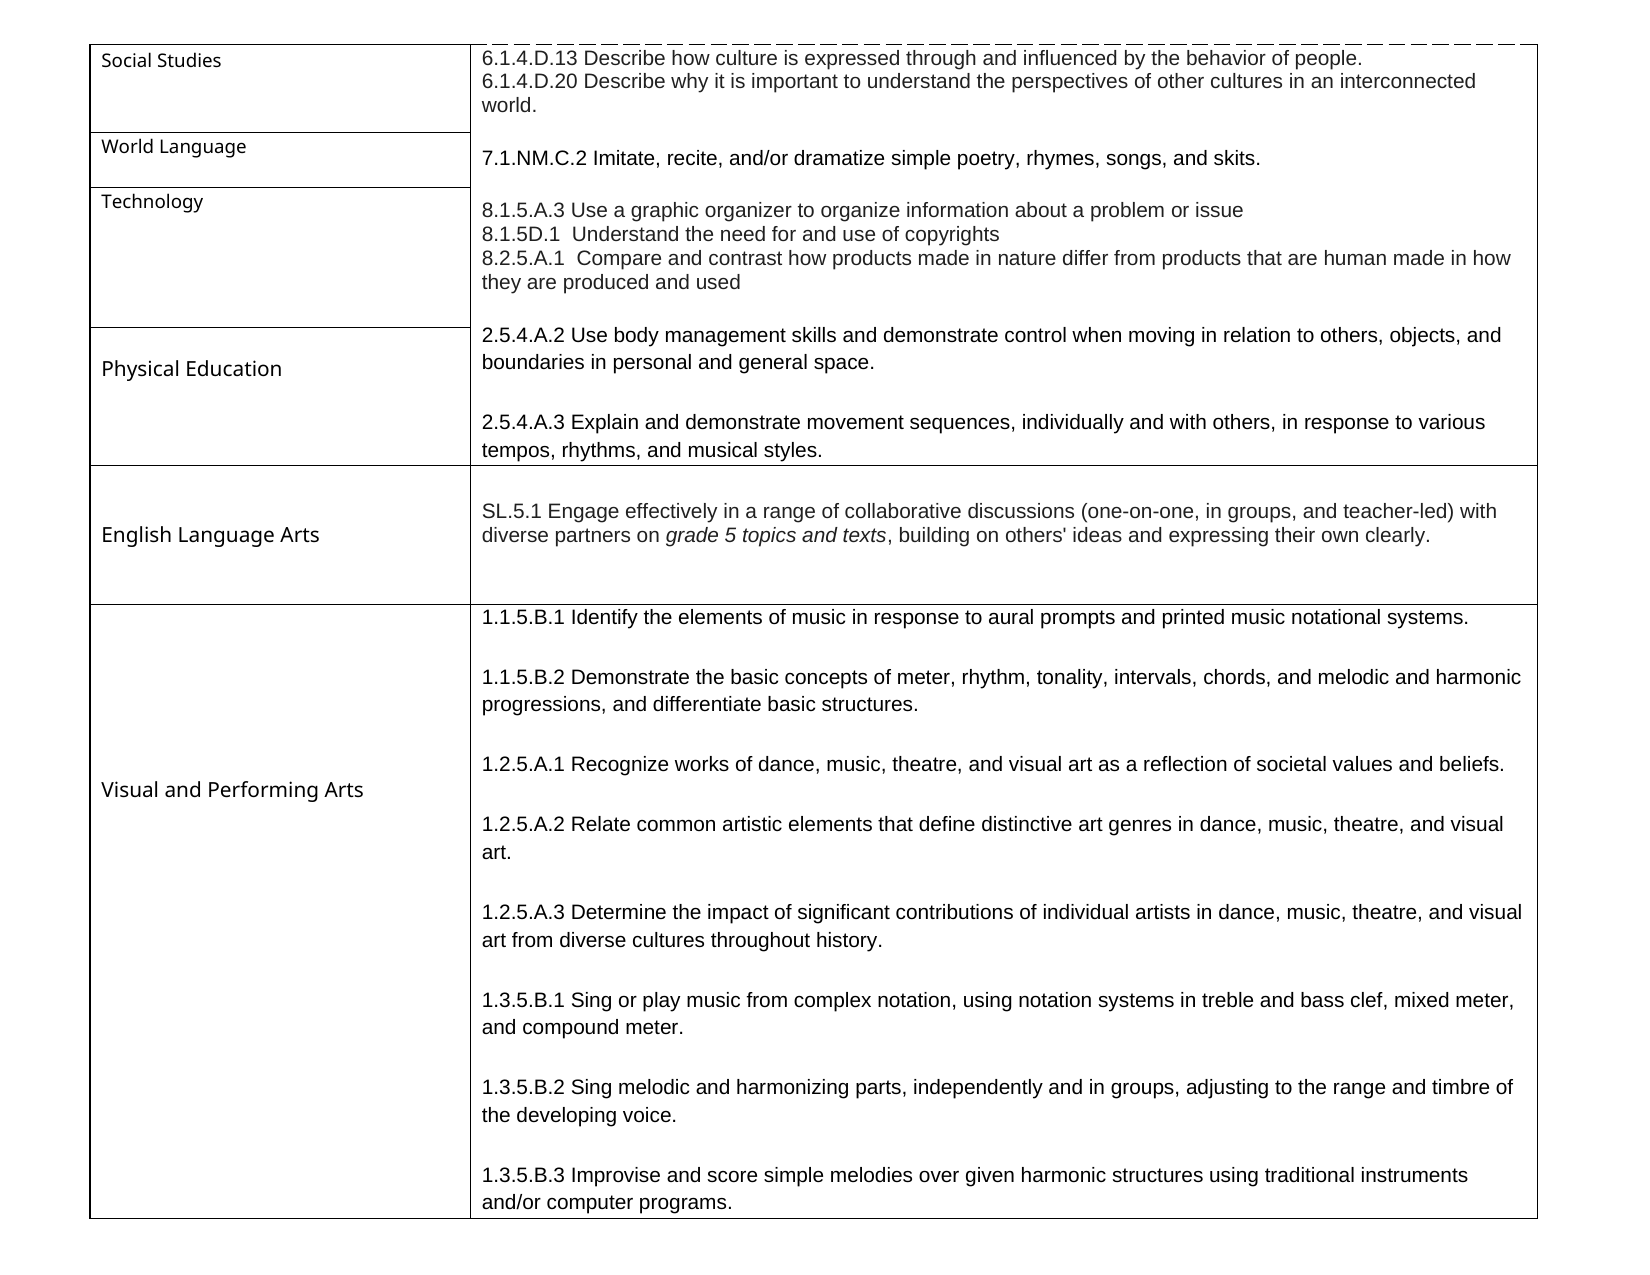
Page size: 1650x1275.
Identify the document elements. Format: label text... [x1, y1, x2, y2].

table_cell Technology [91, 188, 470, 327]
table_cell English Language Arts [91, 466, 470, 603]
table_cell Social Studies [91, 45, 470, 132]
table_cell SL.5.1 Engage effectively in a range of collaborative discussions (one-on-one, in groups, and teacher-led) with diverse partners on grade 5 topics and texts, building on others' ideas and expressing their own clearly. [471, 466, 1537, 603]
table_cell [471, 605, 1537, 1218]
table_cell World Language [91, 133, 470, 187]
table_cell Physical Education [91, 328, 470, 465]
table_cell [91, 605, 470, 1218]
